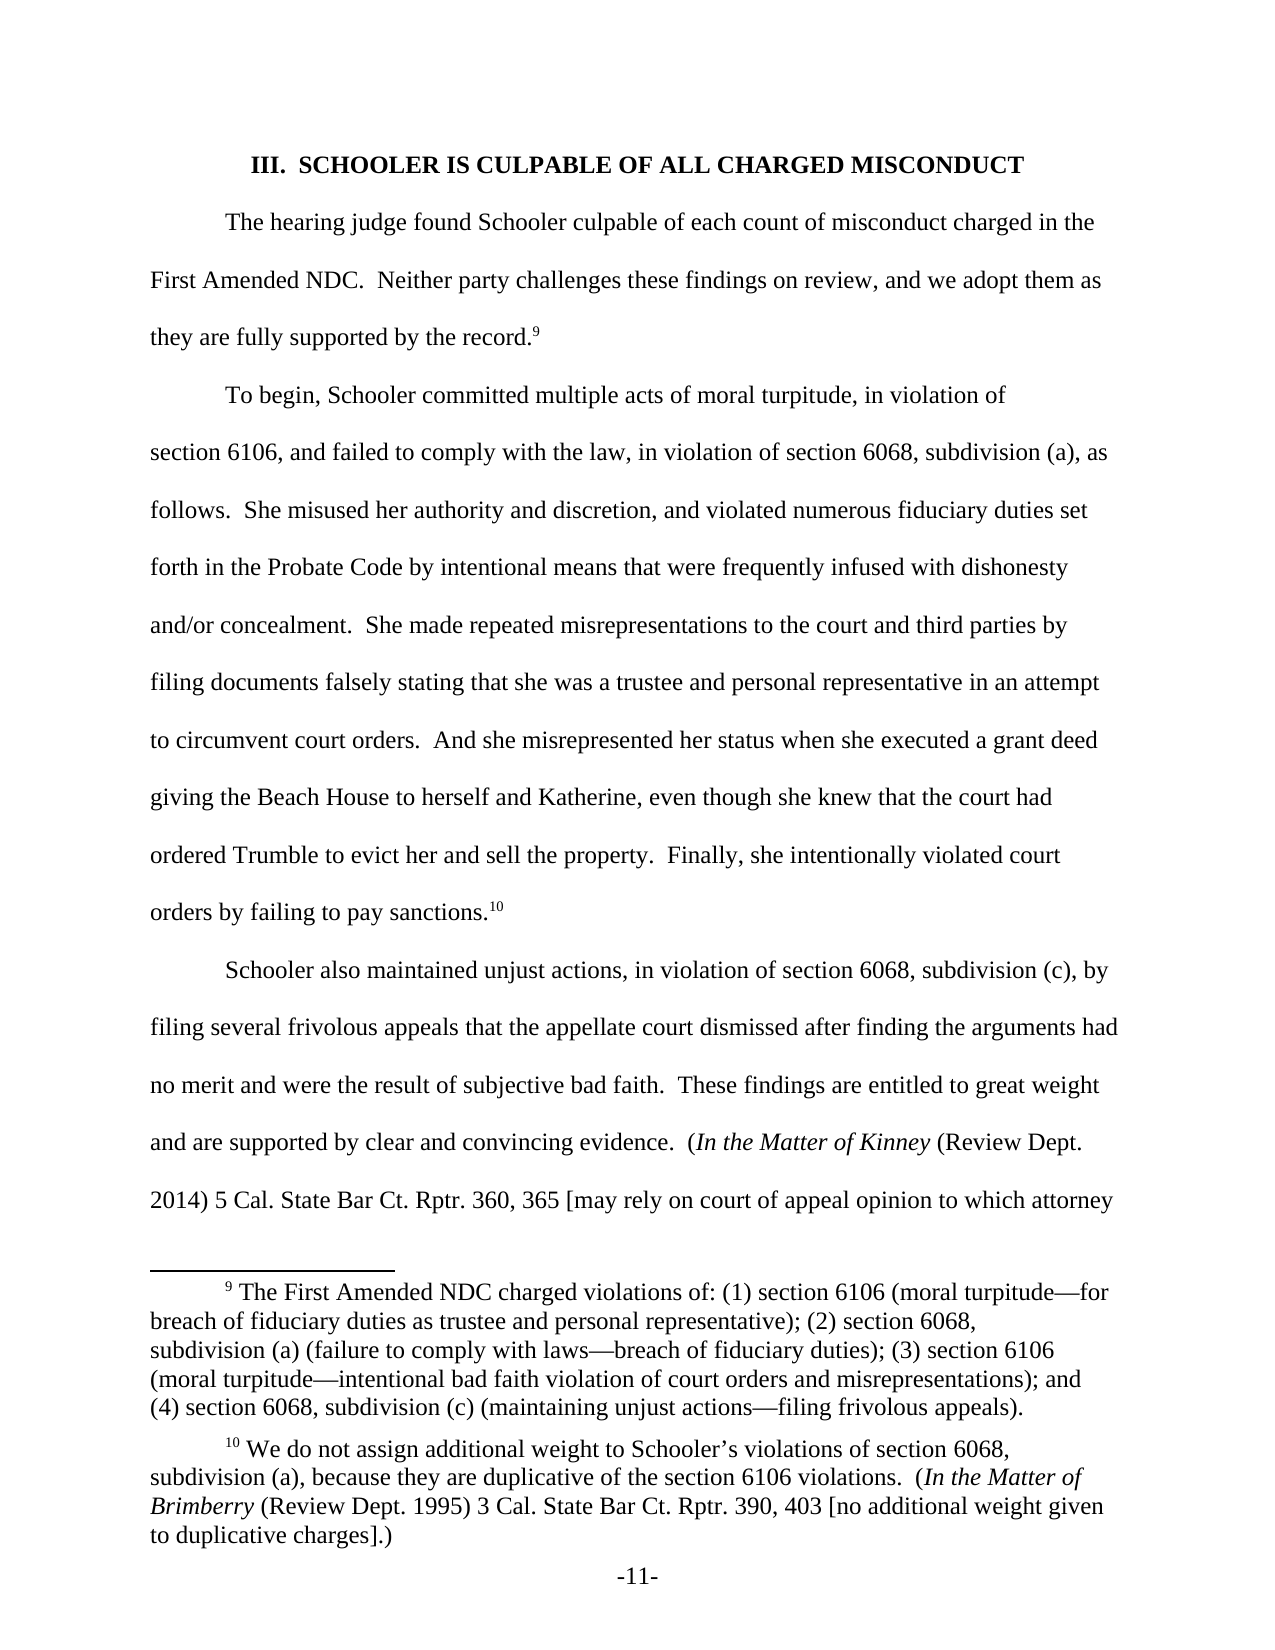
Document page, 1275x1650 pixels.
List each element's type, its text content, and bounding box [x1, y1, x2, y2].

text To begin, Schooler committed multiple acts of moral turpitude, in violation of section 6106, and failed to comply with the law, in violation of section 6068, subdivision (a), as follows. She misused her authority and discretion, and violated numerous fiduciary duties set forth in the Probate Code by intentional means that were frequently infused with dishonesty and/or concealment. She made repeated misrepresentations to the court and third parties by filing documents falsely stating that she was a trustee and personal representative in an attempt to circumvent court orders. And she misrepresented her status when she executed a grant deed giving the Beach House to herself and Katherine, even though she knew that the court had ordered Trumble to evict her and sell the property. Finally, she intentionally violated court orders by failing to pay sanctions. [150, 380, 1125, 926]
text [150, 955, 1125, 1214]
subtitle III. SCHOOLER IS CULPABLE OF ALL CHARGED MISCONDUCT [150, 150, 1125, 179]
text The hearing judge found Schooler culpable of each count of misconduct charged in the First Amended NDC. Neither party challenges these findings on review, and we adopt them as they are fully supported by the record. [150, 207, 1125, 351]
